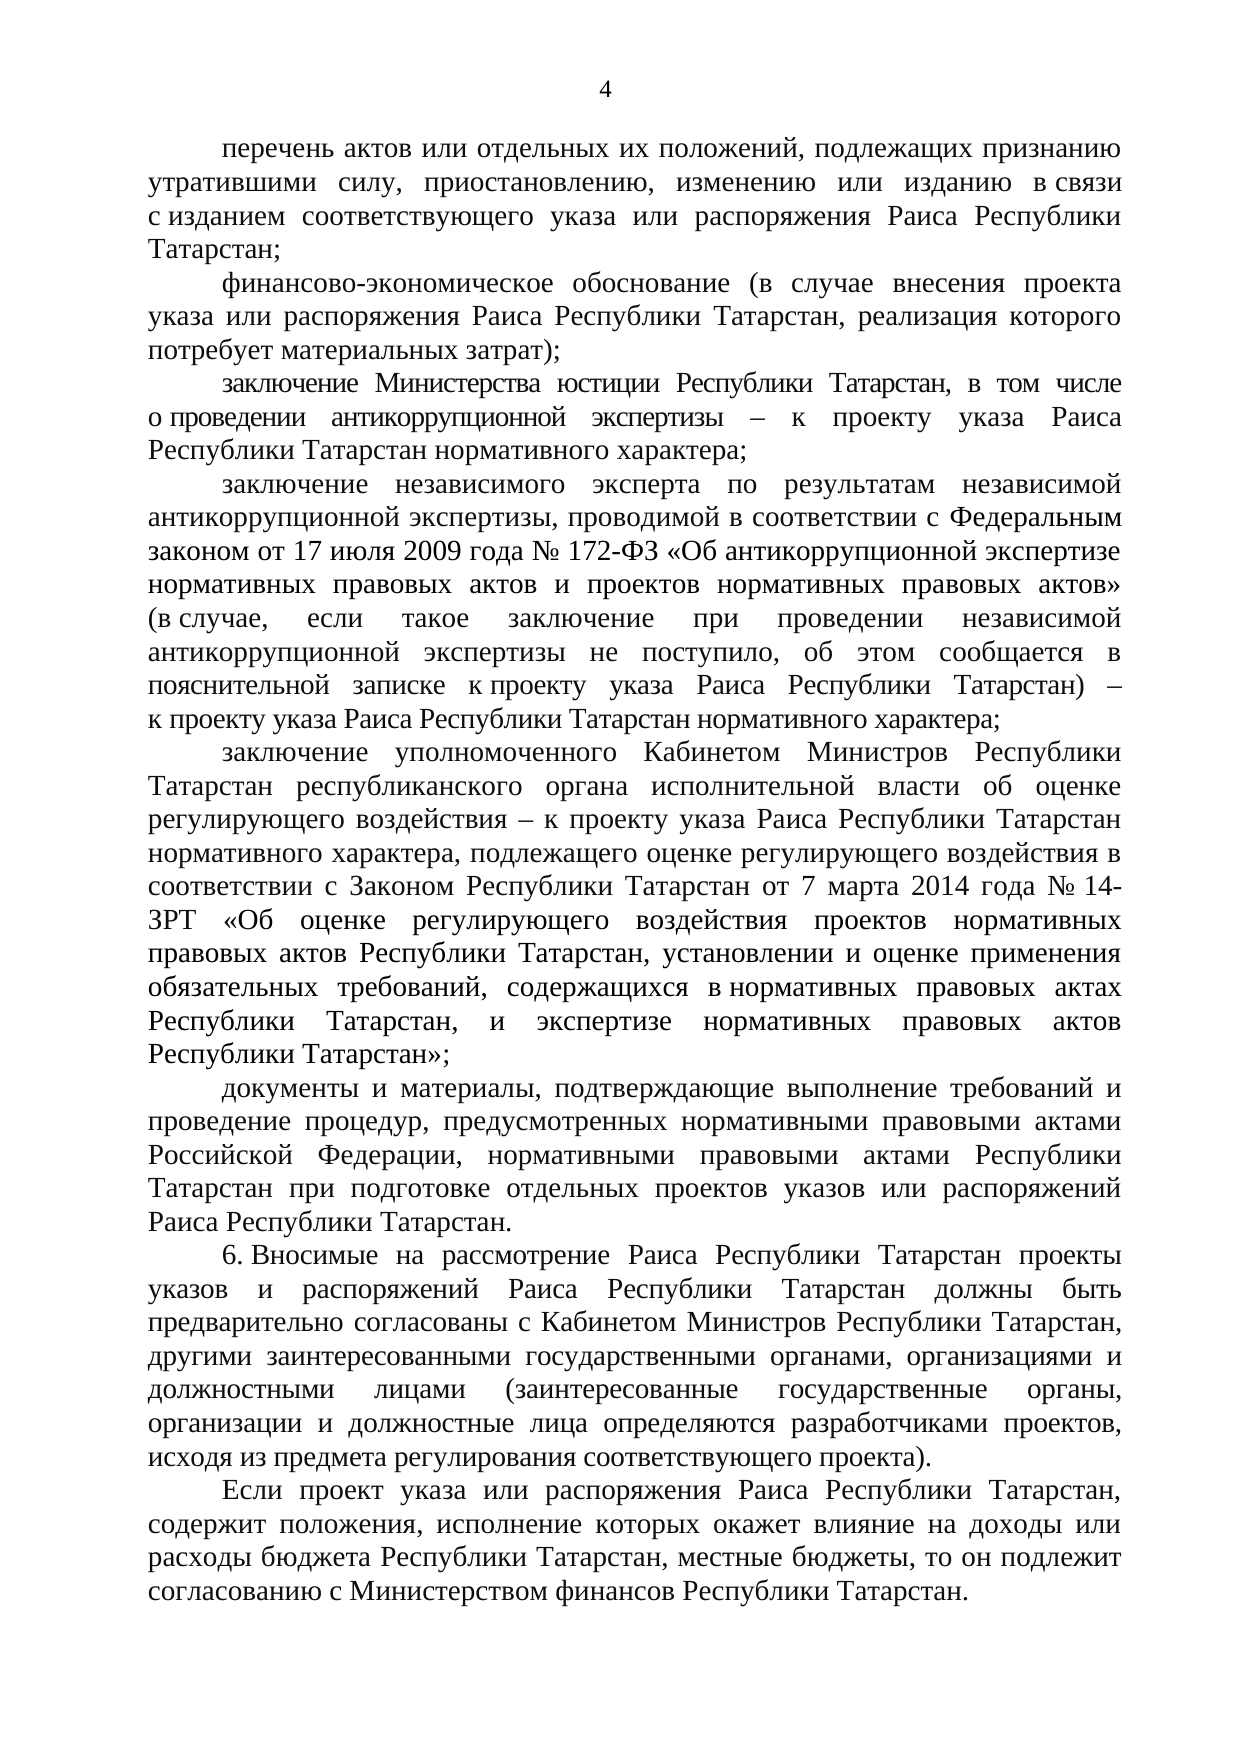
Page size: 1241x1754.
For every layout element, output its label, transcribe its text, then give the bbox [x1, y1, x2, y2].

text финансово-экономическое обоснование (в случае внесения проекта указа или распоряжения Раиса Республики Татарстан, реализация которого потребует материальных затрат); [148, 265, 1122, 365]
text Если проект указа или распоряжения Раиса Республики Татарстан, содержит положения, исполнение которых окажет влияние на доходы или расходы бюджета Республики Татарстан, местные бюджеты, то он подлежит согласованию с Министерством финансов Республики Татарстан. [148, 1472, 1122, 1606]
text 6. Вносимые на рассмотрение Раиса Республики Татарстан проекты указов и распоряжений Раиса Республики Татарстан должны быть предварительно согласованы с Кабинетом Министров Республики Татарстан, другими заинтересованными государственными органами, организациями и должностными лицами (заинтересованные государственные органы, организации и должностные лица определяются разработчиками проектов, исходя из предмета регулирования соответствующего проекта). [148, 1237, 1122, 1472]
text заключение независимого эксперта по результатам независимой антикоррупционной экспертизы, проводимой в соответствии с Федеральным законом от 17 июля 2009 года № 172-ФЗ «Об антикоррупционной экспертизе нормативных правовых актов и проектов нормативных правовых актов» (в случае, если такое заключение при проведении независимой антикоррупционной экспертизы не поступило, об этом сообщается в пояснительной записке к проекту указа Раиса Республики Татарстан) – к проекту указа Раиса Республики Татарстан нормативного характера; [148, 466, 1122, 734]
text заключение Министерства юстиции Республики Татарстан, в том числе о проведении антикоррупционной экспертизы – к проекту указа Раиса Республики Татарстан нормативного характера; [148, 365, 1122, 466]
text документы и материалы, подтверждающие выполнение требований и проведение процедур, предусмотренных нормативными правовыми актами Российской Федерации, нормативными правовыми актами Республики Татарстан при подготовке отдельных проектов указов или распоряжений Раиса Республики Татарстан. [148, 1070, 1122, 1237]
text перечень актов или отдельных их положений, подлежащих признанию утратившими силу, приостановлению, изменению или изданию в связи с изданием соответствующего указа или распоряжения Раиса Республики Татарстан; [148, 131, 1122, 265]
text заключение уполномоченного Кабинетом Министров Республики Татарстан республиканского органа исполнительной власти об оценке регулирующего воздействия – к проекту указа Раиса Республики Татарстан нормативного характера, подлежащего оценке регулирующего воздействия в соответствии с Законом Республики Татарстан от 7 марта 2014 года № 14-ЗРТ «Об оценке регулирующего воздействия проектов нормативных правовых актов Республики Татарстан, установлении и оценке применения обязательных требований, содержащихся в нормативных правовых актах Республики Татарстан, и экспертизе нормативных правовых актов Республики Татарстан»; [148, 734, 1122, 1070]
